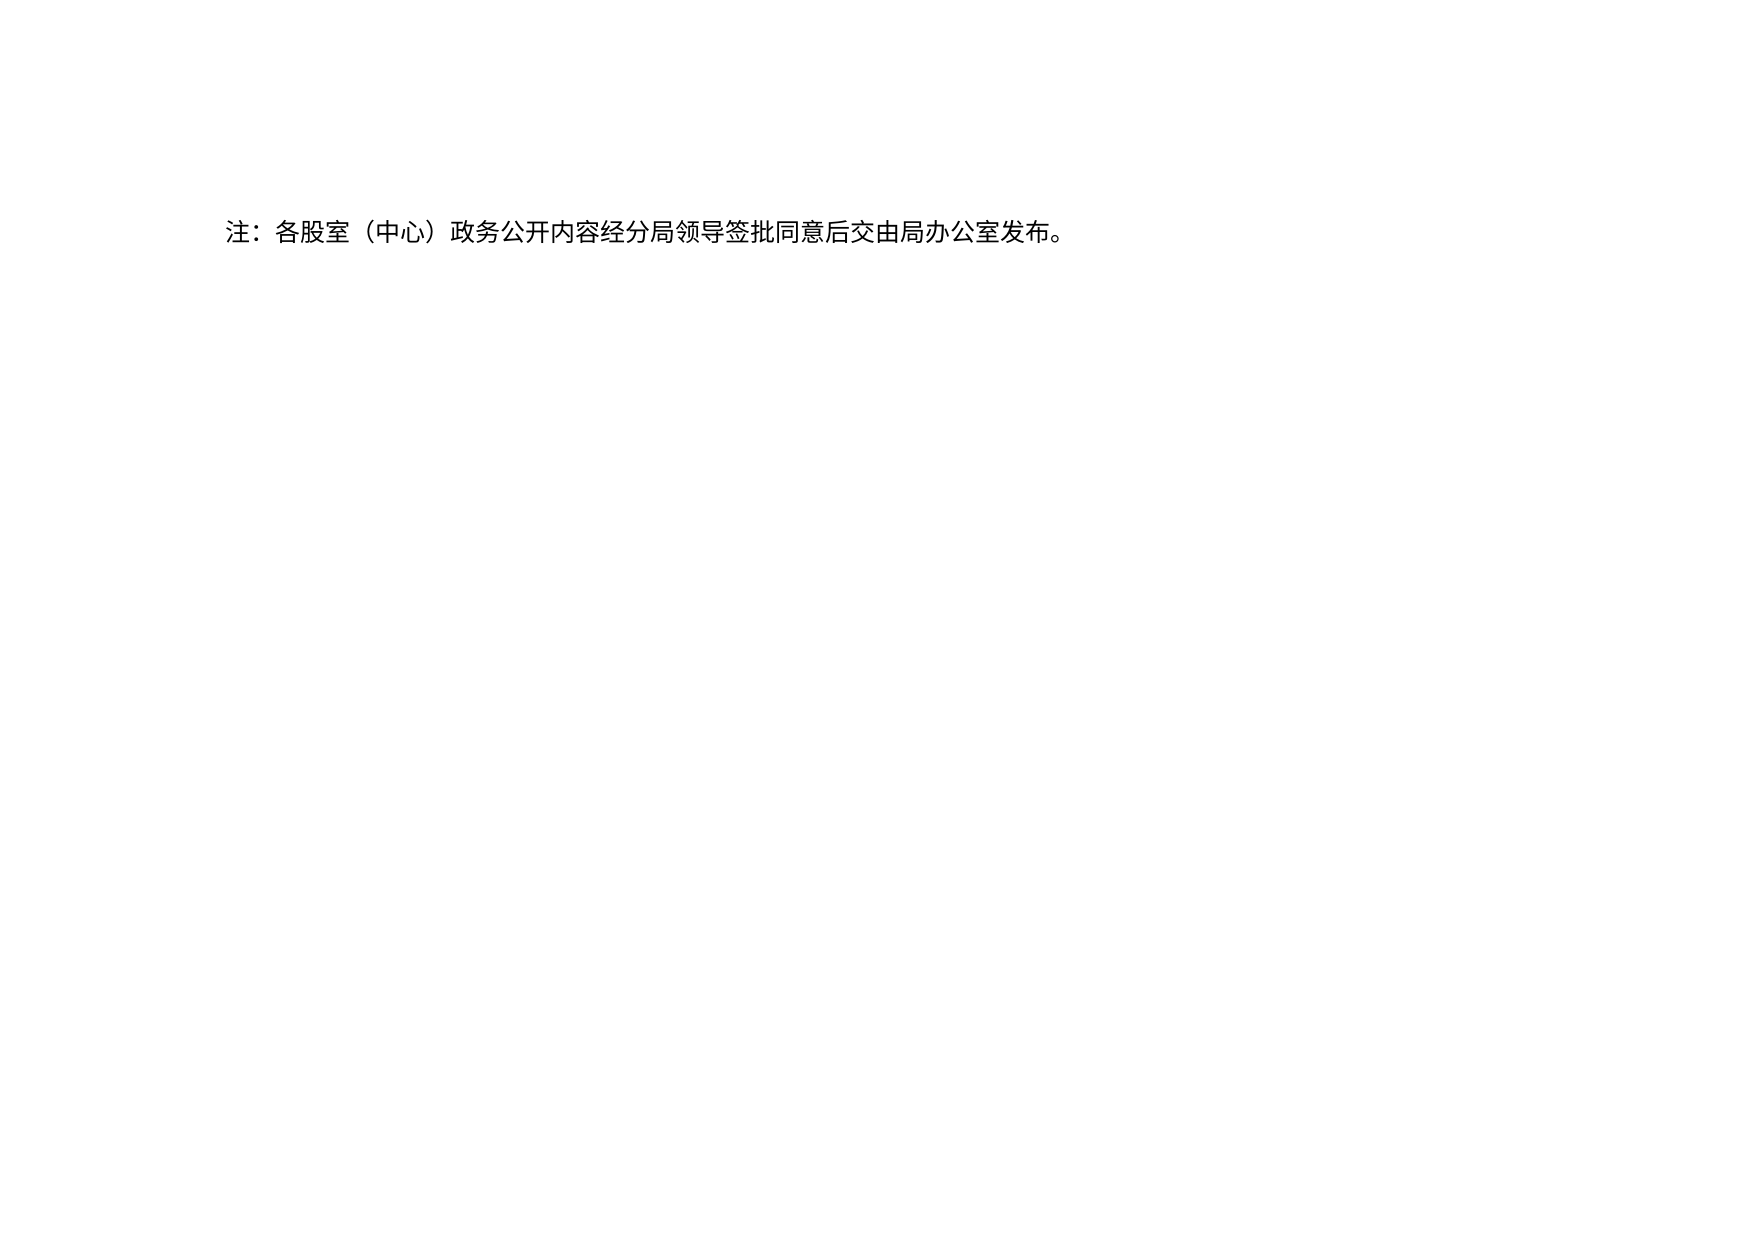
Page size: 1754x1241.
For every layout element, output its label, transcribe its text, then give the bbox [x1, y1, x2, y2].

text 注：各股室（中心）政务公开内容经分局领导签批同意后交由局办公室发布。 [150, 198, 1604, 263]
